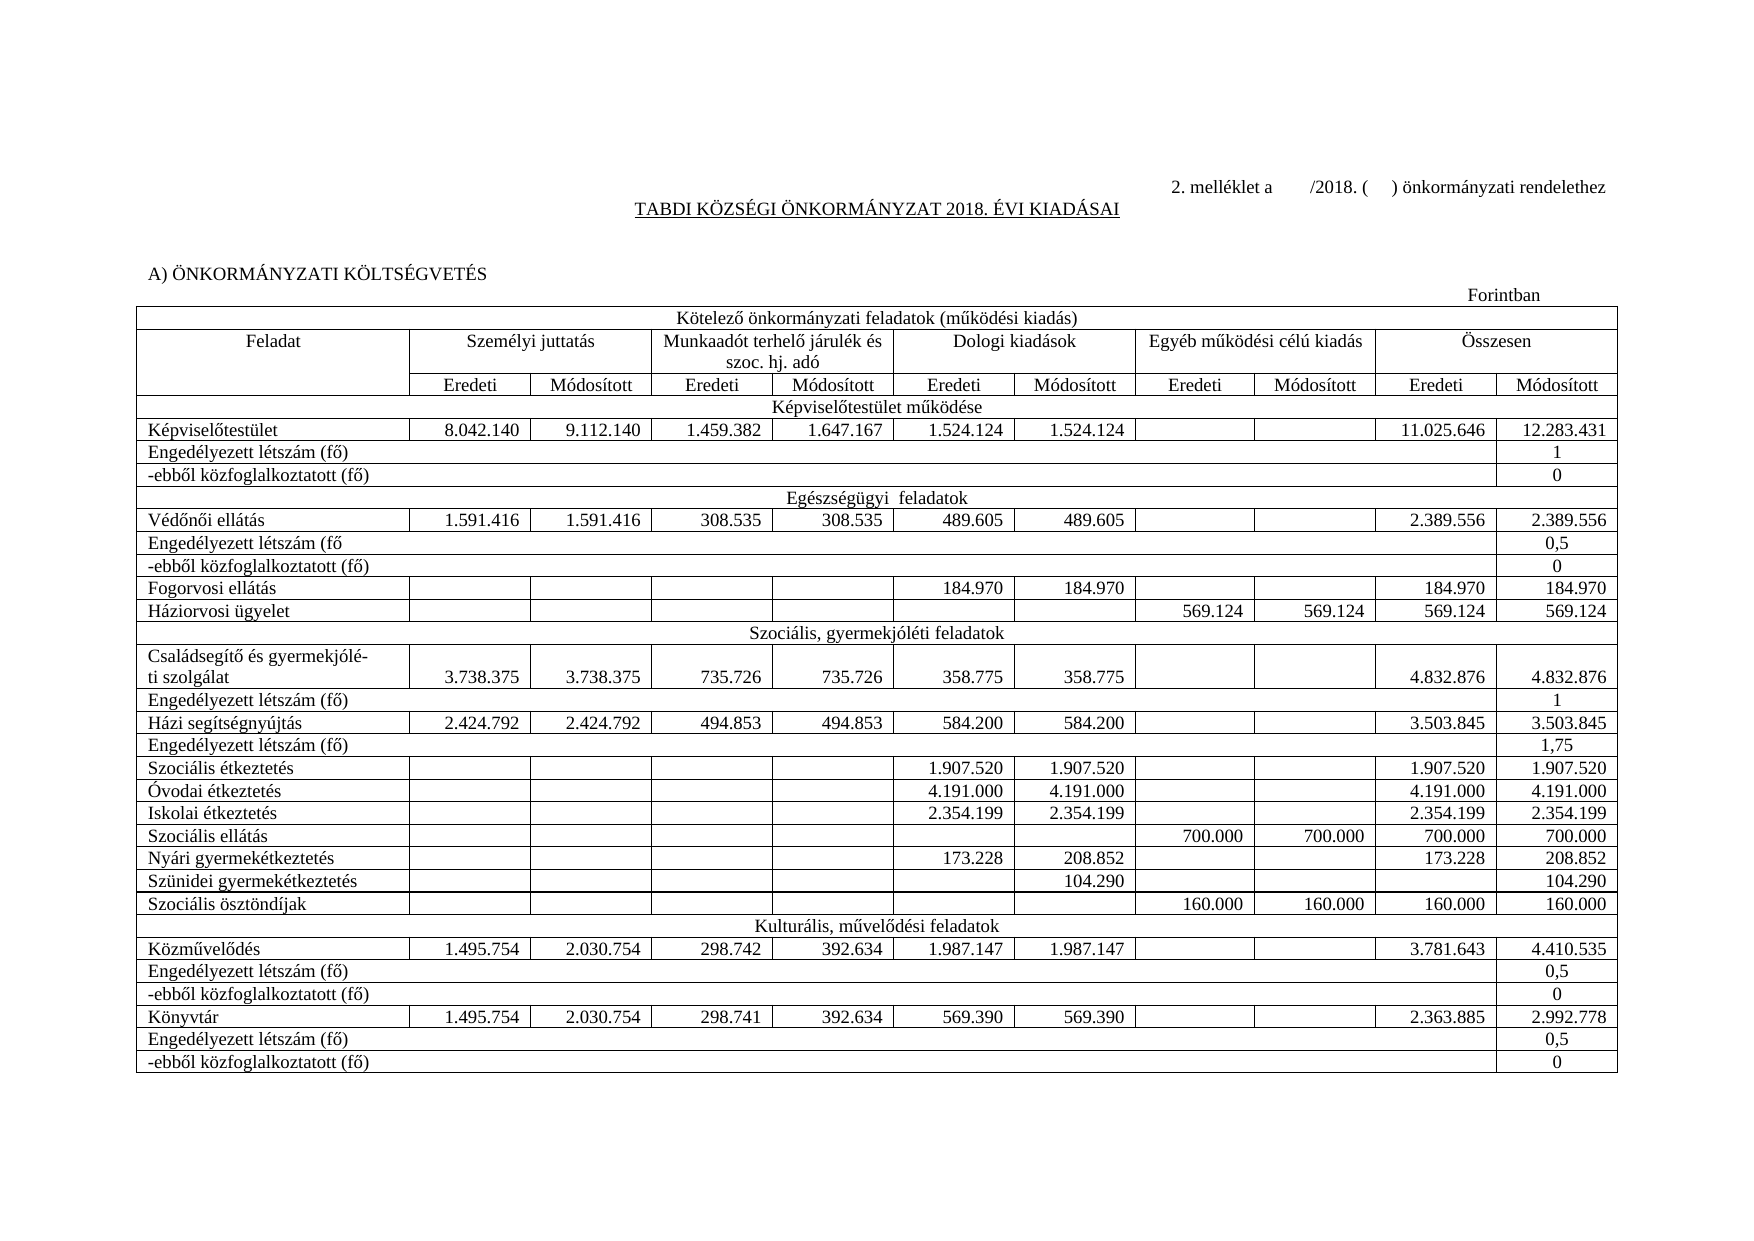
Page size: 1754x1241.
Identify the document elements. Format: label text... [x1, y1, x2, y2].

table_cell 1.987.147 [894, 938, 1014, 959]
table_cell Módosított [1015, 374, 1135, 395]
table_cell 0 [1497, 464, 1617, 486]
table_cell 4.191.000 [1497, 780, 1617, 801]
table_cell 1.907.520 [1376, 757, 1496, 778]
table_cell -ebből közfoglalkoztatott (fő) [137, 983, 1496, 1004]
table_cell [773, 802, 893, 824]
table_cell Eredeti [894, 374, 1014, 395]
table_cell Engedélyezett létszám (fő) [137, 1028, 1496, 1050]
table_cell 2.992.778 [1497, 1006, 1617, 1027]
table_cell [410, 757, 530, 778]
table_cell [652, 870, 772, 891]
table_cell [1376, 870, 1496, 891]
table_cell 2.424.792 [410, 712, 530, 733]
table_cell 0 [1497, 1051, 1617, 1072]
table_cell Módosított [773, 374, 893, 395]
table_cell [1136, 847, 1254, 869]
table_cell 2.354.199 [1015, 802, 1135, 824]
table_cell Munkaadót terhelő járulék és szoc. hj. adó [652, 330, 893, 373]
table_cell [773, 600, 893, 621]
table_cell [773, 825, 893, 846]
table_cell [773, 893, 893, 914]
table_cell 1.907.520 [1497, 757, 1617, 778]
table_cell 4.191.000 [1376, 780, 1496, 801]
table_cell 12.283.431 [1497, 419, 1617, 440]
table_cell [652, 757, 772, 778]
text Forintban [148, 284, 1606, 306]
table_cell Módosított [531, 374, 651, 395]
table_cell 3.738.375 [410, 645, 530, 688]
table_cell Közművelődés [137, 938, 409, 959]
table_cell [652, 802, 772, 824]
table_cell [1255, 870, 1375, 891]
table_cell 298.742 [652, 938, 772, 959]
table_cell Képviselőtestület [137, 419, 409, 440]
table_cell 2.030.754 [531, 938, 651, 959]
table_cell 569.124 [1136, 600, 1254, 621]
table_cell 2.424.792 [531, 712, 651, 733]
table_cell 3.503.845 [1376, 712, 1496, 733]
table_cell Összesen [1376, 330, 1617, 373]
table_cell 2.030.754 [531, 1006, 651, 1027]
table_cell 489.605 [1015, 509, 1135, 531]
table_cell 1.987.147 [1015, 938, 1135, 959]
table_cell 3.503.845 [1497, 712, 1617, 733]
table_cell 173.228 [894, 847, 1014, 869]
text A) ÖNKORMÁNYZATI KÖLTSÉGVETÉS [148, 263, 1606, 284]
table_cell [410, 802, 530, 824]
table_cell Eredeti [1136, 374, 1254, 395]
table_cell 4.832.876 [1497, 645, 1617, 688]
table_cell [1136, 712, 1254, 733]
table_cell [1136, 645, 1254, 688]
table_cell [1136, 870, 1254, 891]
table_cell [531, 847, 651, 869]
table_cell 1.495.754 [410, 1006, 530, 1027]
table_cell Könyvtár [137, 1006, 409, 1027]
table_cell 569.124 [1255, 600, 1375, 621]
table_cell [1136, 757, 1254, 778]
table_cell [1255, 419, 1375, 440]
table_cell Engedélyezett létszám (fő) [137, 960, 1496, 982]
table_cell [1255, 847, 1375, 869]
table_cell [1255, 780, 1375, 801]
table_cell Engedélyezett létszám (fő) [137, 734, 1496, 756]
table_cell 3.738.375 [531, 645, 651, 688]
table_cell 173.228 [1376, 847, 1496, 869]
table_cell 358.775 [894, 645, 1014, 688]
text 2. melléklet a /2018. ( ) önkormányzati rendelethez [148, 176, 1606, 198]
table_cell 2.389.556 [1376, 509, 1496, 531]
table_cell [410, 577, 530, 599]
table_cell [531, 577, 651, 599]
table_cell 2.389.556 [1497, 509, 1617, 531]
table_cell [652, 600, 772, 621]
table_cell 700.000 [1136, 825, 1254, 846]
table_cell Dologi kiadások [894, 330, 1135, 373]
table_cell [1136, 1006, 1254, 1027]
table_cell Módosított [1255, 374, 1375, 395]
table_cell 0,5 [1497, 1028, 1617, 1050]
table_cell [1255, 509, 1375, 531]
table_cell [531, 802, 651, 824]
table_cell Óvodai étkeztetés [137, 780, 409, 801]
table_cell [1015, 893, 1135, 914]
table_cell 700.000 [1497, 825, 1617, 846]
table_cell Szociális ellátás [137, 825, 409, 846]
table_cell [652, 893, 772, 914]
table_cell Háziorvosi ügyelet [137, 600, 409, 621]
table_cell Családsegítő és gyermekjólé- ti szolgálat [137, 645, 409, 688]
table_cell 569.124 [1376, 600, 1496, 621]
table_cell [410, 780, 530, 801]
table_cell [894, 893, 1014, 914]
table_cell [1136, 577, 1254, 599]
table_cell 1.591.416 [410, 509, 530, 531]
table_cell [652, 780, 772, 801]
table_cell [1255, 577, 1375, 599]
table_cell [531, 870, 651, 891]
table_cell Engedélyezett létszám (fő) [137, 441, 1496, 463]
table_cell Engedélyezett létszám (fő [137, 532, 1496, 553]
table_cell 2.363.885 [1376, 1006, 1496, 1027]
table_cell [652, 847, 772, 869]
table_cell [1255, 1006, 1375, 1027]
table_cell [531, 757, 651, 778]
table_cell Egyéb működési célú kiadás [1136, 330, 1375, 373]
table_cell Engedélyezett létszám (fő) [137, 689, 1496, 711]
table_cell 494.853 [652, 712, 772, 733]
table_cell 4.191.000 [1015, 780, 1135, 801]
table_cell Eredeti [1376, 374, 1496, 395]
table_cell 584.200 [894, 712, 1014, 733]
table_cell [1136, 419, 1254, 440]
table_cell 208.852 [1015, 847, 1135, 869]
table_header Kötelező önkormányzati feladatok (működési kiadás) [137, 307, 1617, 328]
table_cell 4.410.535 [1497, 938, 1617, 959]
table_cell 700.000 [1376, 825, 1496, 846]
table_cell 1.495.754 [410, 938, 530, 959]
table_cell 160.000 [1136, 893, 1254, 914]
table_cell [531, 825, 651, 846]
table_cell 489.605 [894, 509, 1014, 531]
table_cell 104.290 [1015, 870, 1135, 891]
table_cell 160.000 [1497, 893, 1617, 914]
table_cell -ebből közfoglalkoztatott (fő) [137, 1051, 1496, 1072]
table_cell 1 [1497, 689, 1617, 711]
table_cell 3.781.643 [1376, 938, 1496, 959]
table_cell 735.726 [652, 645, 772, 688]
table_cell [652, 825, 772, 846]
table_cell Védőnői ellátás [137, 509, 409, 531]
table_cell [531, 600, 651, 621]
table_cell 358.775 [1015, 645, 1135, 688]
table_cell Módosított [1497, 374, 1617, 395]
table_cell 308.535 [773, 509, 893, 531]
table_cell 2.354.199 [894, 802, 1014, 824]
table_cell -ebből közfoglalkoztatott (fő) [137, 464, 1496, 486]
table_cell 308.535 [652, 509, 772, 531]
table_cell Feladat [137, 330, 409, 395]
table_cell 104.290 [1497, 870, 1617, 891]
table_cell [1255, 757, 1375, 778]
table_cell 184.970 [1015, 577, 1135, 599]
table_cell [410, 825, 530, 846]
table_cell 392.634 [773, 938, 893, 959]
table_cell 1.907.520 [1015, 757, 1135, 778]
table_cell 298.741 [652, 1006, 772, 1027]
table_cell [1136, 938, 1254, 959]
table_cell [652, 577, 772, 599]
table_cell [773, 757, 893, 778]
table_cell 2.354.199 [1497, 802, 1617, 824]
table_cell 584.200 [1015, 712, 1135, 733]
table_cell [1136, 780, 1254, 801]
table_cell 4.832.876 [1376, 645, 1496, 688]
table_cell 569.390 [894, 1006, 1014, 1027]
table_cell [773, 780, 893, 801]
table_cell 4.191.000 [894, 780, 1014, 801]
table_cell 0 [1497, 983, 1617, 1004]
table_cell 1.591.416 [531, 509, 651, 531]
table_cell [531, 893, 651, 914]
table_cell 1 [1497, 441, 1617, 463]
table_cell 1.647.167 [773, 419, 893, 440]
table_cell [1255, 712, 1375, 733]
table_cell [531, 780, 651, 801]
table_cell [1255, 802, 1375, 824]
table_cell Személyi juttatás [410, 330, 651, 373]
table_cell [1015, 825, 1135, 846]
table_cell Szociális, gyermekjóléti feladatok [137, 622, 1617, 644]
table_cell 569.124 [1497, 600, 1617, 621]
table_cell [894, 870, 1014, 891]
table_cell 494.853 [773, 712, 893, 733]
table_cell [773, 577, 893, 599]
table_cell 1.907.520 [894, 757, 1014, 778]
table_cell 0,5 [1497, 960, 1617, 982]
table_cell Házi segítségnyújtás [137, 712, 409, 733]
table_cell Eredeti [652, 374, 772, 395]
table_cell [1255, 938, 1375, 959]
table_cell 2.354.199 [1376, 802, 1496, 824]
table_cell 160.000 [1255, 893, 1375, 914]
table_cell Kulturális, művelődési feladatok [137, 915, 1617, 937]
table_cell 1,75 [1497, 734, 1617, 756]
table_cell [410, 847, 530, 869]
table_cell [773, 870, 893, 891]
table_cell Szociális étkeztetés [137, 757, 409, 778]
table_cell 0 [1497, 555, 1617, 576]
table_cell 0,5 [1497, 532, 1617, 553]
table_cell [894, 825, 1014, 846]
table_cell Képviselőtestület működése [137, 396, 1617, 418]
table_cell Iskolai étkeztetés [137, 802, 409, 824]
table_cell [410, 600, 530, 621]
table_cell Szünidei gyermekétkeztetés [137, 870, 409, 891]
table_cell 1.459.382 [652, 419, 772, 440]
table_cell 735.726 [773, 645, 893, 688]
table_cell 184.970 [894, 577, 1014, 599]
table_cell 1.524.124 [1015, 419, 1135, 440]
table_cell 184.970 [1497, 577, 1617, 599]
table_cell -ebből közfoglalkoztatott (fő) [137, 555, 1496, 576]
table_cell 11.025.646 [1376, 419, 1496, 440]
table_cell Nyári gyermekétkeztetés [137, 847, 409, 869]
table_cell [410, 870, 530, 891]
table_cell Fogorvosi ellátás [137, 577, 409, 599]
table_cell 700.000 [1255, 825, 1375, 846]
table_cell Eredeti [410, 374, 530, 395]
table_cell 208.852 [1497, 847, 1617, 869]
table_cell [410, 893, 530, 914]
table_cell [1255, 645, 1375, 688]
table_cell 8.042.140 [410, 419, 530, 440]
table_cell [1136, 509, 1254, 531]
table_cell [894, 600, 1014, 621]
table_cell Szociális ösztöndíjak [137, 893, 409, 914]
table_cell 160.000 [1376, 893, 1496, 914]
table_cell [773, 847, 893, 869]
table_cell 569.390 [1015, 1006, 1135, 1027]
table_cell 1.524.124 [894, 419, 1014, 440]
table_cell 184.970 [1376, 577, 1496, 599]
table_cell 392.634 [773, 1006, 893, 1027]
text TABDI KÖZSÉGI ÖNKORMÁNYZAT 2018. ÉVI KIADÁSAI [148, 198, 1606, 219]
table_cell [1015, 600, 1135, 621]
table_cell 9.112.140 [531, 419, 651, 440]
table_cell Egészségügyi feladatok [137, 487, 1617, 508]
table_cell [1136, 802, 1254, 824]
